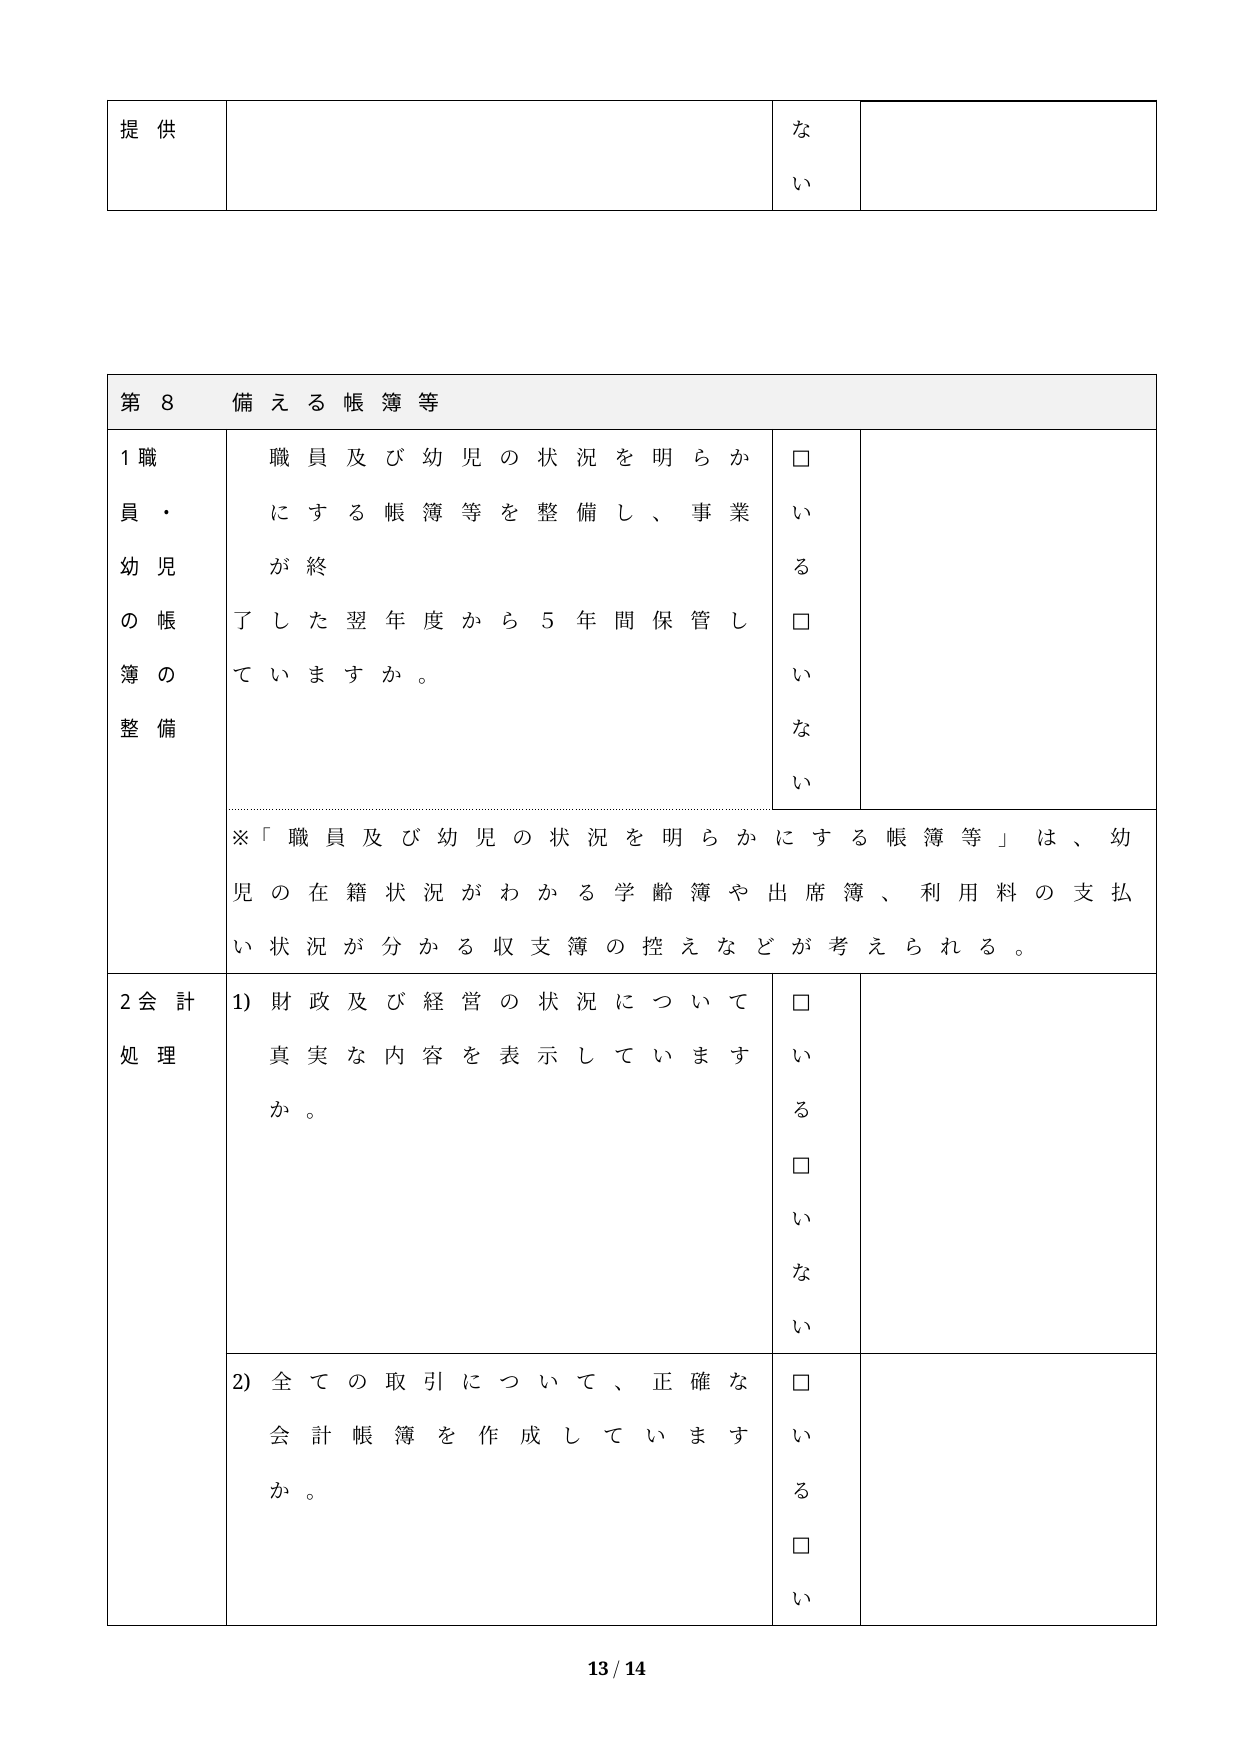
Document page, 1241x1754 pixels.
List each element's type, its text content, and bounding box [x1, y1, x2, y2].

table_cell 職員及び幼児の状況を明らかにする帳簿等を整備し、事業が終 了した翌年度から５年間保管していますか。 [227, 430, 772, 809]
table_cell [861, 430, 1156, 809]
table_cell 1 職員・幼児の帳簿の整備 [108, 430, 226, 972]
table_header 第８ 備える帳簿等 [108, 375, 1156, 429]
table_cell [861, 1354, 1156, 1624]
table_cell 1 利用者への説明・情報提供 [108, 101, 226, 210]
table_cell [861, 102, 1156, 210]
table_cell 1) 財政及び経営の状況について真実な内容を表示していますか。 [227, 974, 772, 1353]
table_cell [227, 101, 772, 210]
table_cell □いる □いない [773, 974, 860, 1353]
table_cell ※「職員及び幼児の状況を明らかにする帳簿等」は、幼児の在籍状況がわかる学齢簿や出席簿、利用料の支払い状況が分かる収支簿の控えなどが考えられる。 [227, 809, 1156, 972]
table_cell □いる □いない [773, 101, 860, 210]
table_cell [861, 974, 1156, 1353]
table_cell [227, 1354, 772, 1624]
table_cell □いる □いない [773, 1354, 860, 1624]
table_cell 2 会計処理 [108, 974, 226, 1624]
table_cell □いる □いない [773, 430, 860, 809]
